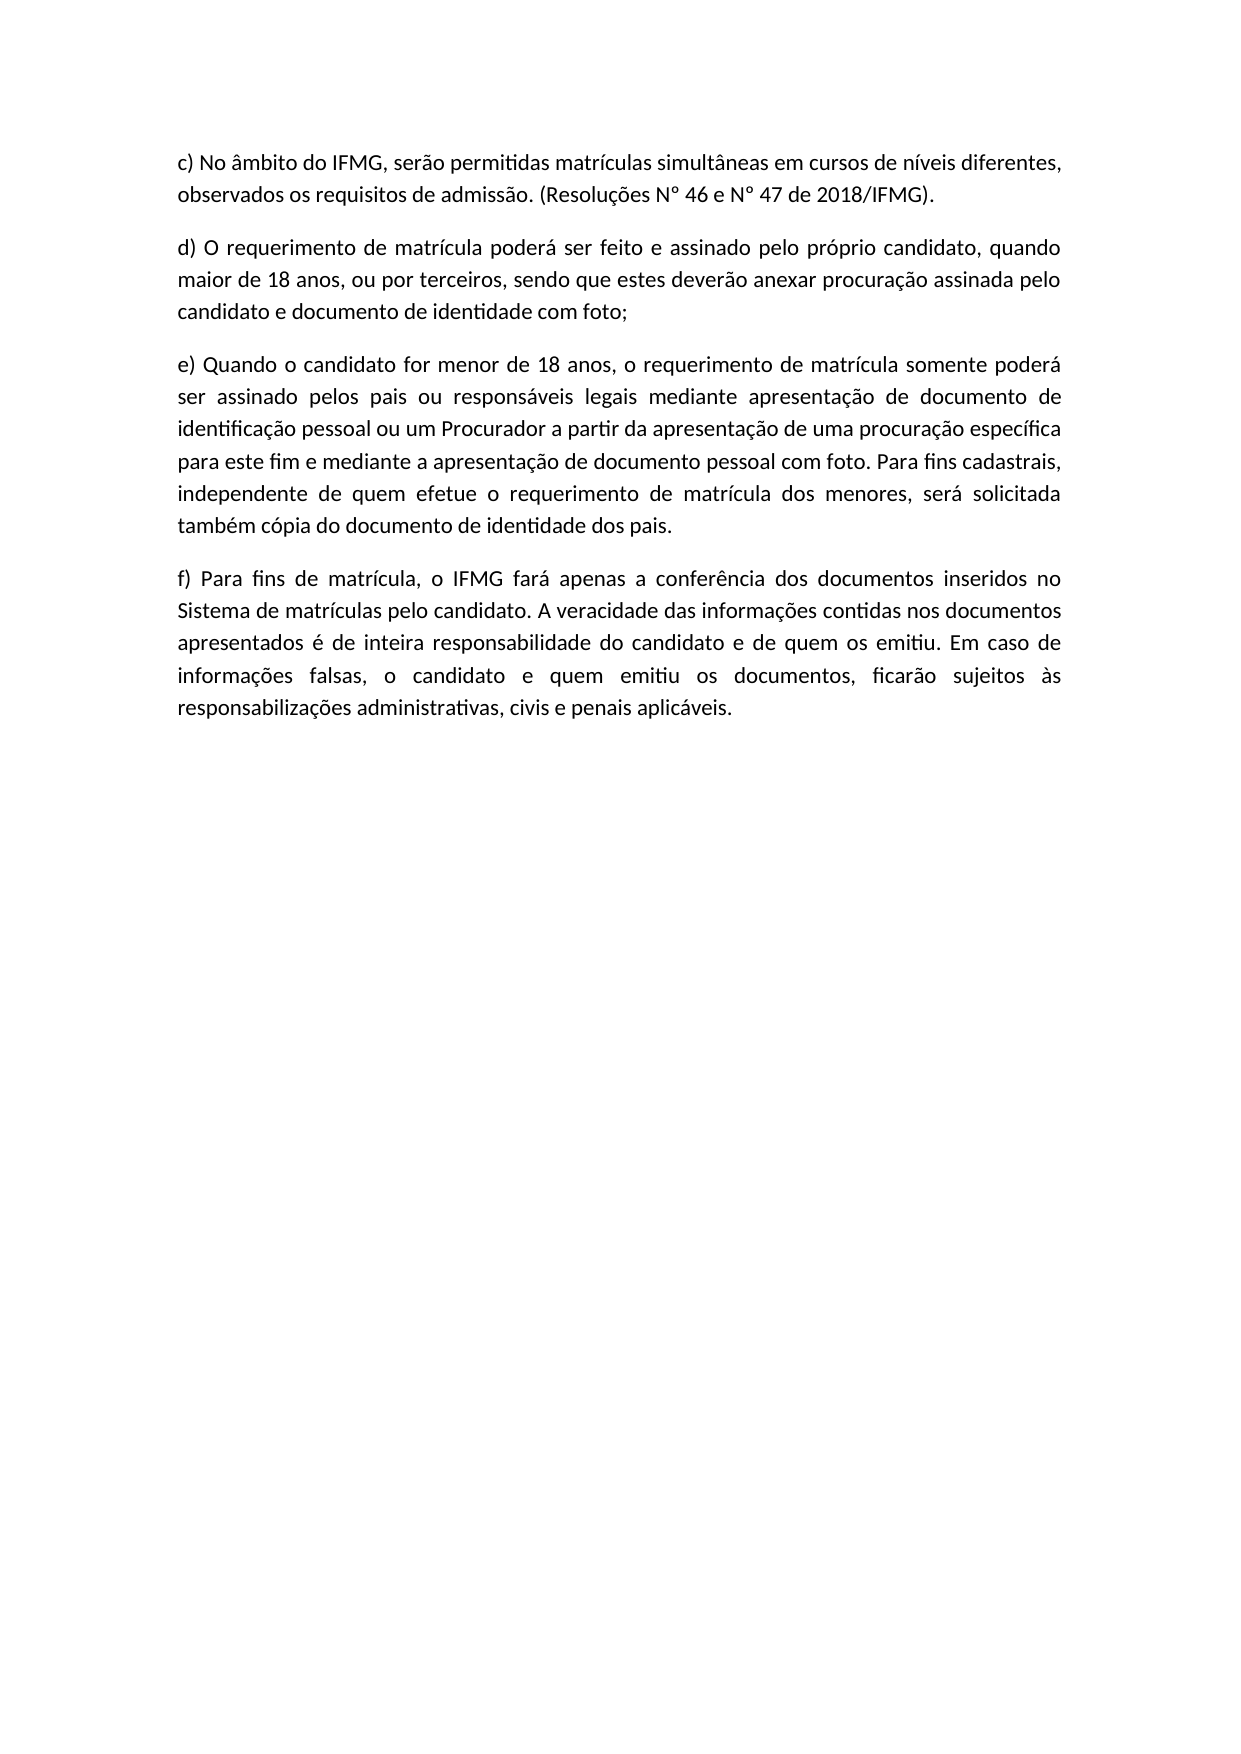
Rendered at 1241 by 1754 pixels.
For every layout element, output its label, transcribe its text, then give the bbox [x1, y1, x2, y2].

text c) No âmbito do IFMG, serão permitidas matrículas simultâneas em cursos de níveis diferentes, observados os requisitos de admissão. (Resoluções Nº 46 e Nº 47 de 2018/IFMG). [177, 148, 1063, 208]
text f) Para fins de matrícula, o IFMG fará apenas a conferência dos documentos inseridos no Sistema de matrículas pelo candidato. A veracidade das informações contidas nos documentos apresentados é de inteira responsabilidade do candidato e de quem os emitiu. Em caso de informações falsas, o candidato e quem emitiu os documentos, ficarão sujeitos às responsabilizações administrativas, civis e penais aplicáveis. [177, 564, 1063, 721]
text e) Quando o candidato for menor de 18 anos, o requerimento de matrícula somente poderá ser assinado pelos pais ou responsáveis legais mediante apresentação de documento de identificação pessoal ou um Procurador a partir da apresentação de uma procuração específica para este fim e mediante a apresentação de documento pessoal com foto. Para fins cadastrais, independente de quem efetue o requerimento de matrícula dos menores, será solicitada também cópia do documento de identidade dos pais. [177, 350, 1063, 539]
text d) O requerimento de matrícula poderá ser feito e assinado pelo próprio candidato, quando maior de 18 anos, ou por terceiros, sendo que estes deverão anexar procuração assinada pelo candidato e documento de identidade com foto; [177, 233, 1063, 325]
